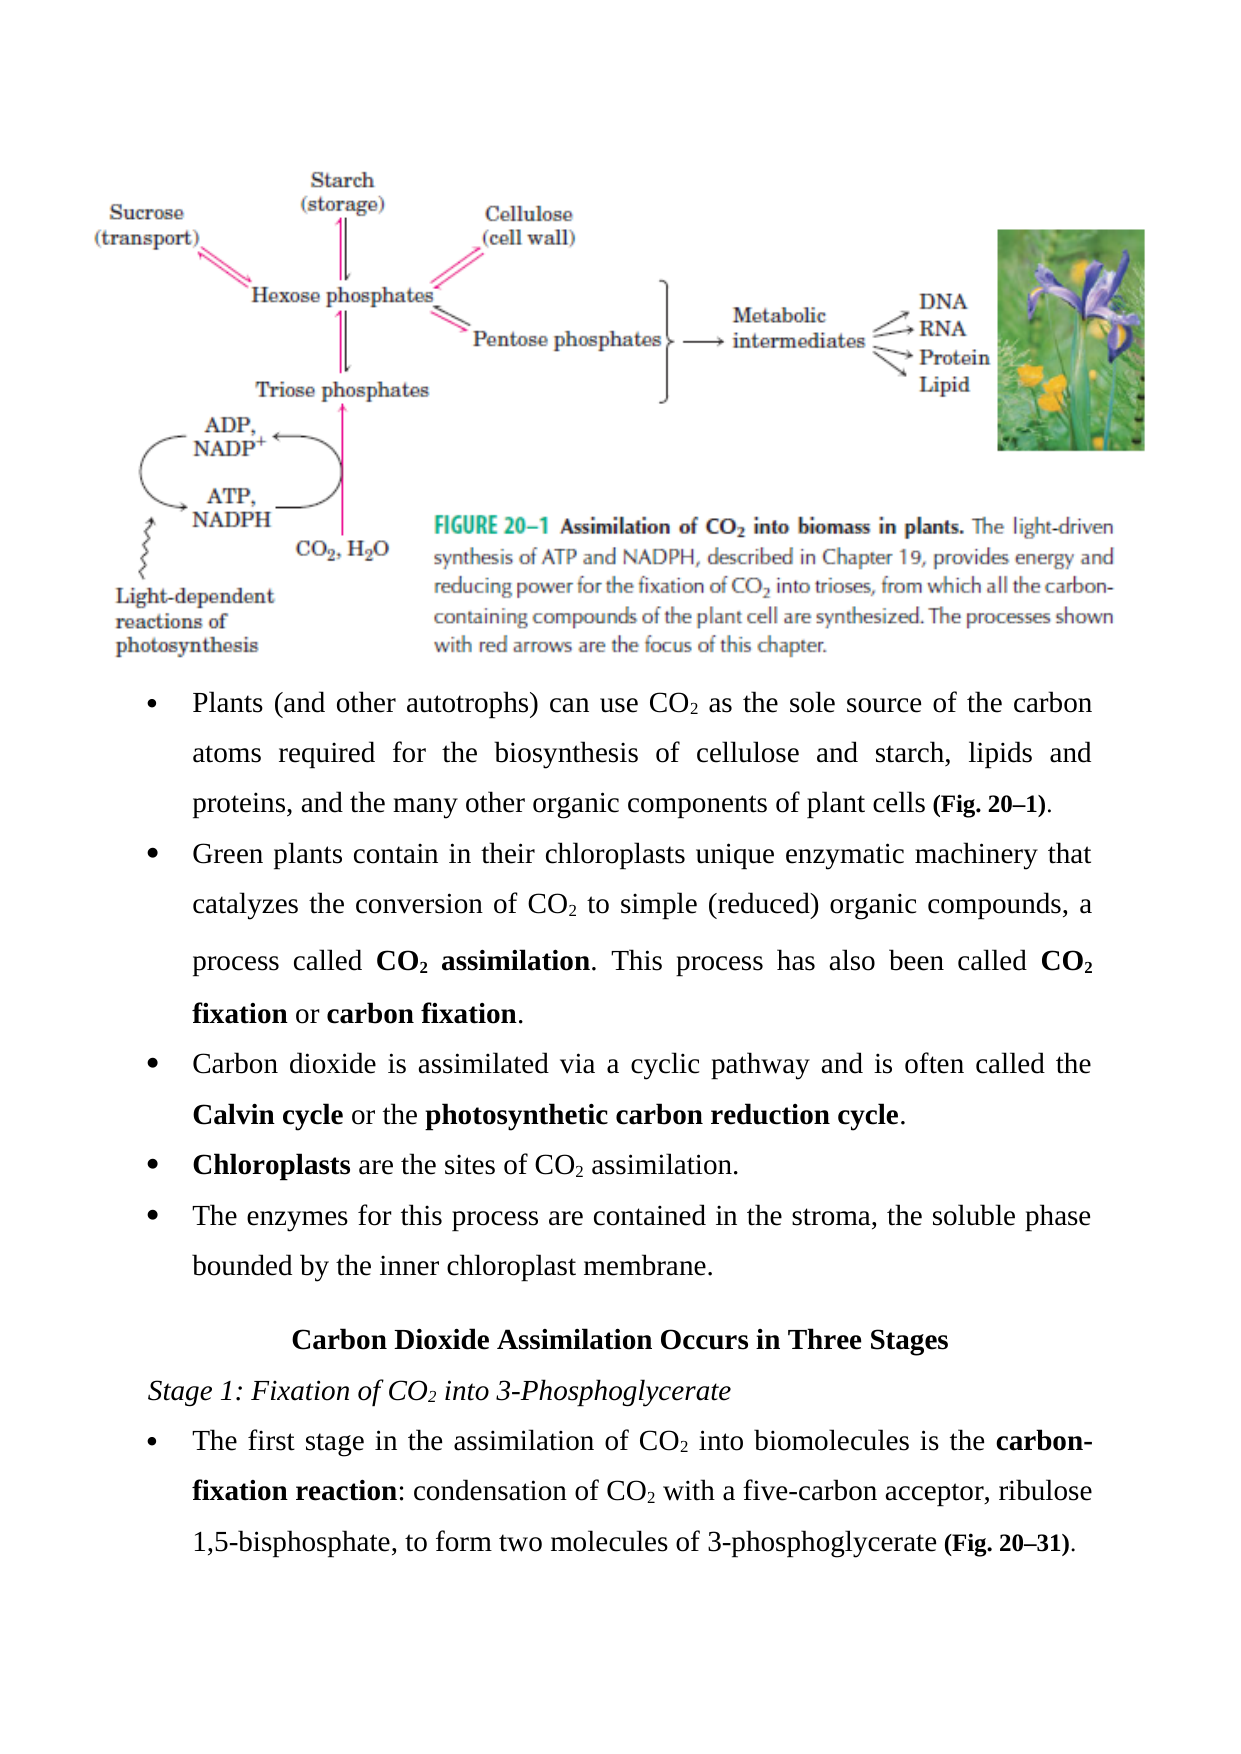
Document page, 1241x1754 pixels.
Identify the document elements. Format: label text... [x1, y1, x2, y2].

list The enzymes for this process are contained in the stroma, the soluble phase bounded by the inner chloroplast membrane. [148, 1198, 1093, 1282]
picture [73, 147, 1167, 671]
list Plants (and other autotrophs) can use CO2 as the sole source of the carbon atoms required for the biosynthesis of cellulose and starch, lipids and proteins, and the many other organic components of plant cells (Fig. 20–1). [148, 685, 1093, 819]
text Carbon Dioxide Assimilation Occurs in Three Stages [148, 1322, 1093, 1356]
list Carbon dioxide is assimilated via a cyclic pathway and is often called the Calvin cycle or the photosynthetic carbon reduction cycle. [148, 1046, 1093, 1130]
text Stage 1: Fixation of CO2 into 3-Phosphoglycerate [148, 1373, 1093, 1406]
list The first stage in the assimilation of CO2 into biomolecules is the carbon-fixation reaction: condensation of CO2 with a five-carbon acceptor, ribulose 1,5-bisphosphate, to form two molecules of 3-phosphoglycerate (Fig. 20–31). [148, 1423, 1093, 1557]
list Green plants contain in their chloroplasts unique enzymatic machinery that catalyzes the conversion of CO2 to simple (reduced) organic compounds, a process called CO2 assimilation. This process has also been called CO2 fixation or carbon fixation. [148, 836, 1093, 1030]
list Chloroplasts are the sites of CO2 assimilation. [148, 1147, 1093, 1181]
